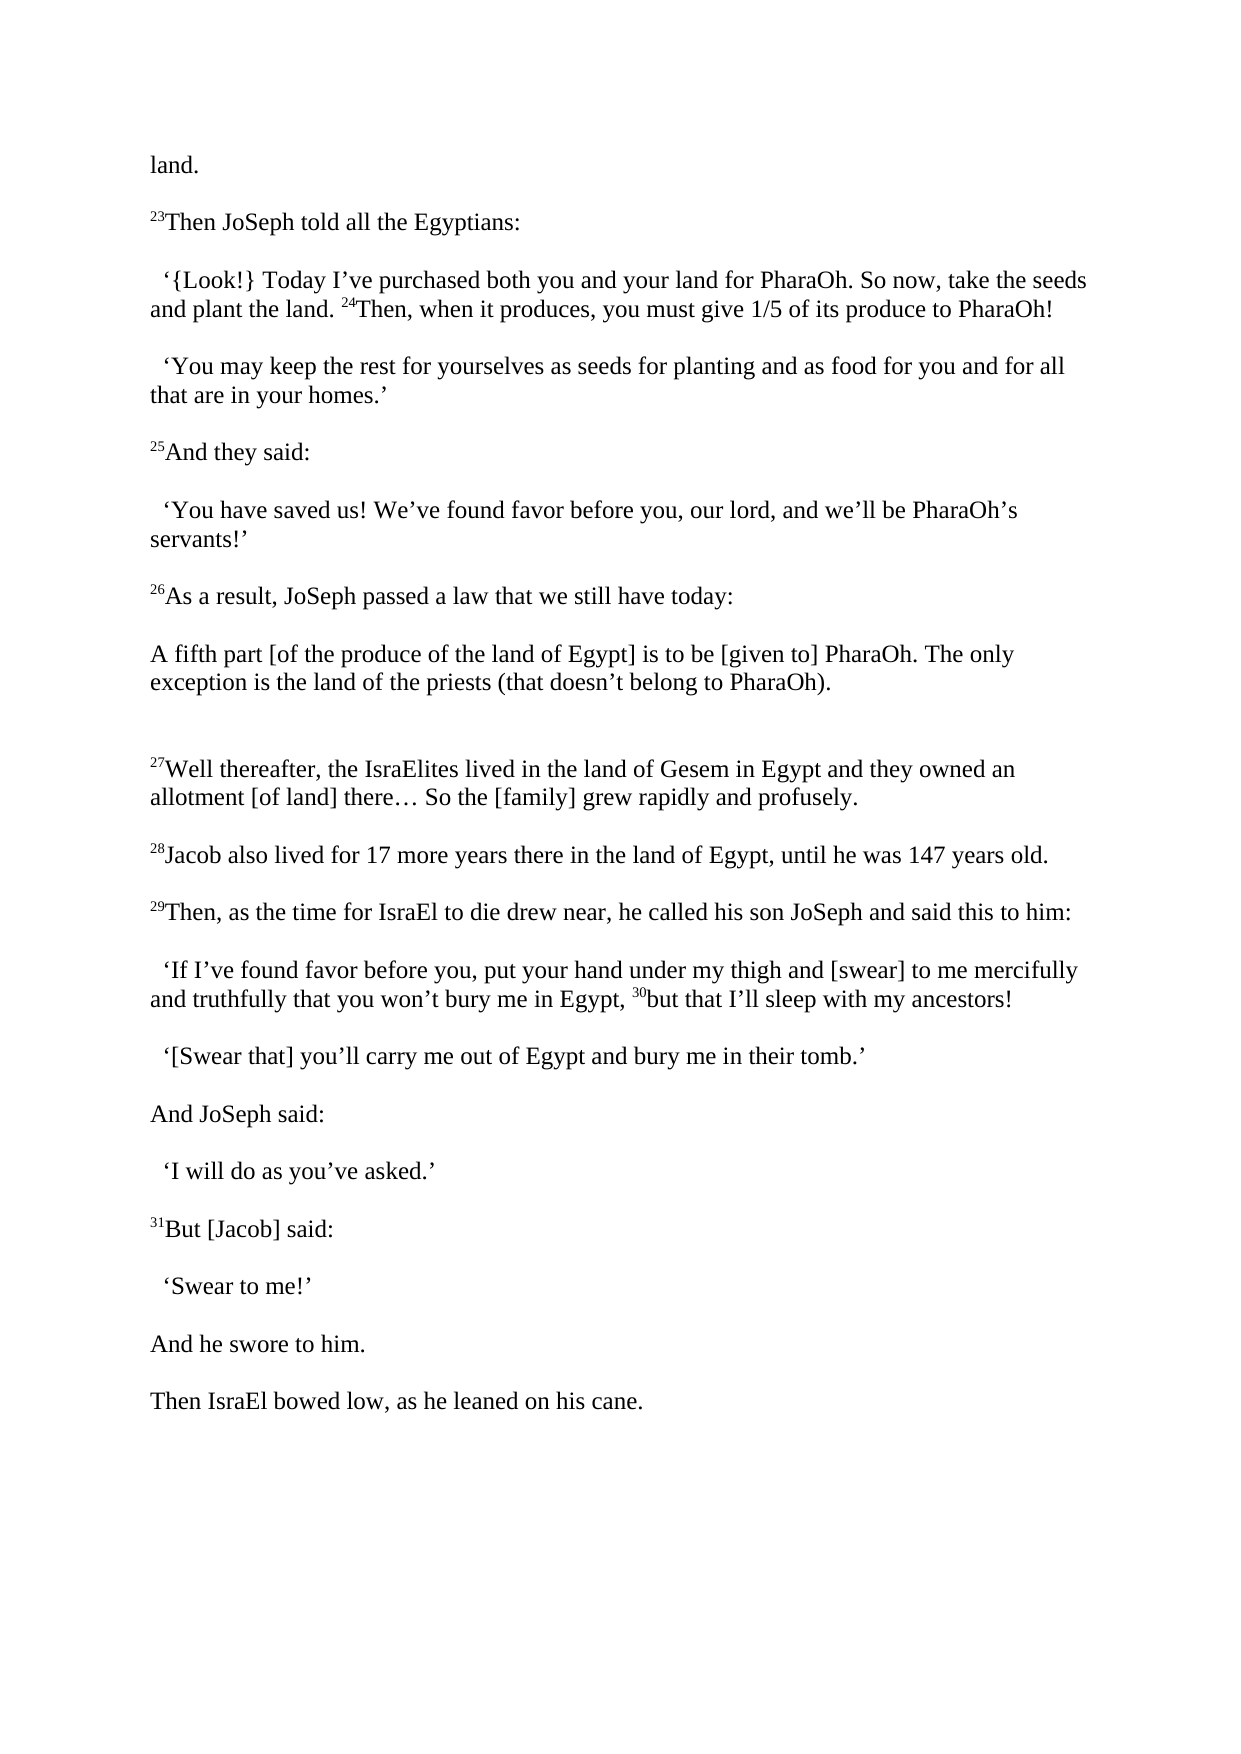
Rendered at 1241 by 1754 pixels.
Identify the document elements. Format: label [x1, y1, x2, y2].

text [150, 150, 1090, 1444]
